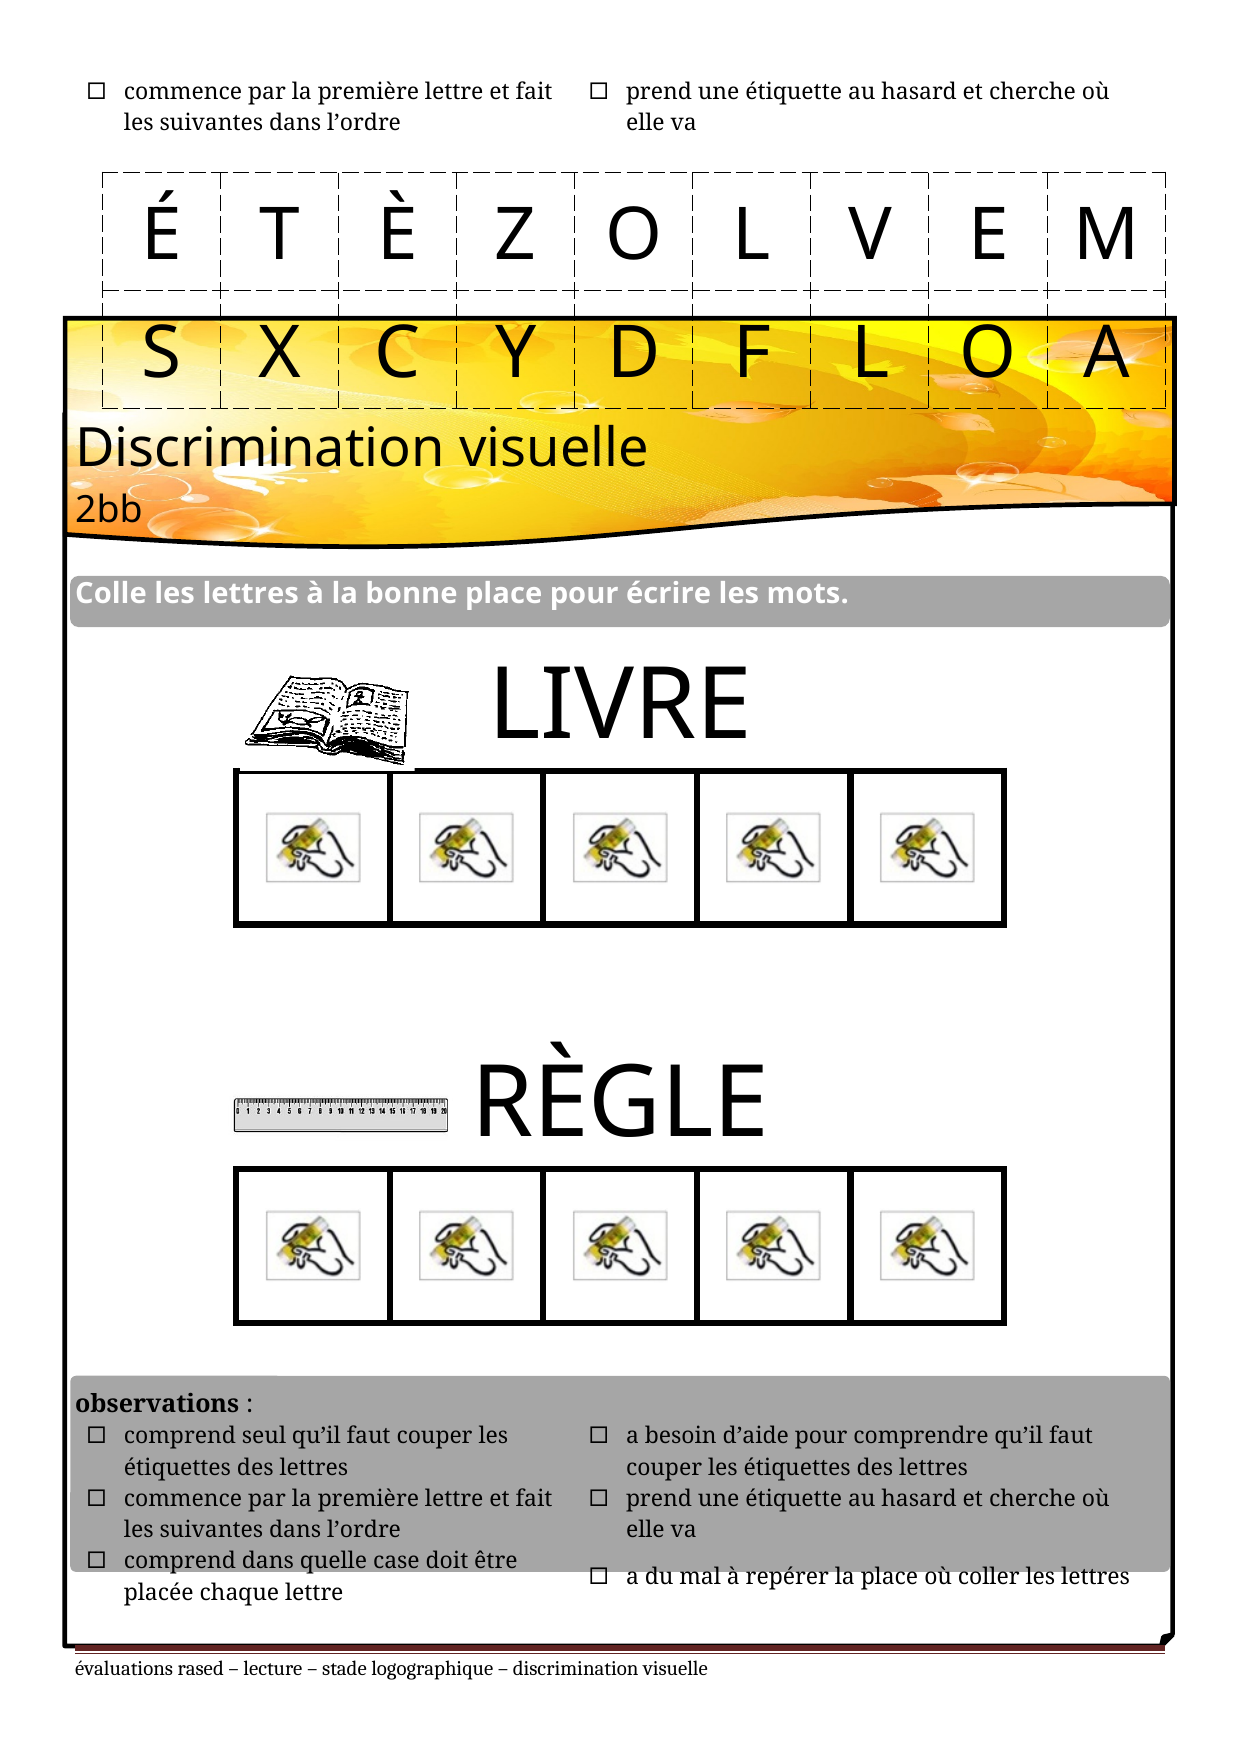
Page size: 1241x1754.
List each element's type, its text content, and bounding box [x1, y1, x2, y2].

table_header [393, 1172, 540, 1319]
table_header comprend seul qu’il faut couper les étiquettes des lettres [75, 1419, 577, 1482]
picture [572, 1208, 669, 1283]
table_header [239, 1172, 387, 1319]
text Colle les lettres à la bonne place pour écrire les mots. [75, 572, 1165, 612]
table_cell F [693, 290, 811, 408]
table_cell A [1047, 290, 1165, 408]
table_header [546, 1172, 694, 1319]
table_header L [693, 172, 811, 290]
table_header E [929, 172, 1047, 290]
table_header T [220, 172, 338, 290]
table_cell D [575, 290, 693, 408]
picture [725, 810, 822, 885]
text Discrimination visuelle [75, 409, 1165, 483]
table_cell O [929, 290, 1047, 408]
table_cell prend une étiquette au hasard et cherche où elle va [577, 75, 1164, 137]
picture [265, 1208, 362, 1283]
table_header [854, 1172, 1001, 1319]
text LIVRE [75, 631, 1165, 768]
table_header [546, 774, 694, 921]
text observations : [75, 1385, 1165, 1419]
table_cell X [220, 290, 338, 408]
picture [109, 534, 583, 544]
table_header V [811, 172, 929, 290]
text RÈGLE [75, 1030, 1165, 1166]
picture [418, 1208, 515, 1283]
picture [213, 1092, 471, 1142]
table_cell S [102, 290, 220, 408]
table_header O [575, 172, 693, 290]
table_header Z [456, 172, 574, 290]
picture [879, 1208, 976, 1283]
table_cell a du mal à repérer la place où coller les lettres [577, 1544, 1164, 1607]
table_header [700, 1172, 847, 1319]
picture [240, 671, 415, 771]
table_cell prend une étiquette au hasard et cherche où elle va [577, 1482, 1164, 1544]
picture [725, 1208, 822, 1283]
picture [572, 810, 669, 885]
table_header a besoin d’aide pour comprendre qu’il faut couper les étiquettes des lettres [577, 1419, 1164, 1482]
picture [1165, 321, 1172, 501]
picture [418, 810, 515, 885]
table_header [393, 774, 540, 921]
table_header M [1047, 172, 1165, 290]
text 2bb [75, 483, 1165, 534]
table_cell C [338, 290, 456, 408]
table_cell Y [456, 290, 574, 408]
table_header [239, 774, 387, 921]
table_cell L [811, 290, 929, 408]
table_cell comprend dans quelle case doit être placée chaque lettre [75, 1544, 577, 1607]
table_header [854, 774, 1001, 921]
table_cell commence par la première lettre et fait les suivantes dans l’ordre [75, 1482, 577, 1544]
table_cell commence par la première lettre et fait les suivantes dans l’ordre [75, 75, 577, 137]
picture [68, 321, 102, 532]
picture [879, 810, 976, 885]
table_header [700, 774, 847, 921]
table_header È [338, 172, 456, 290]
picture [265, 810, 362, 885]
table_header É [102, 172, 220, 290]
